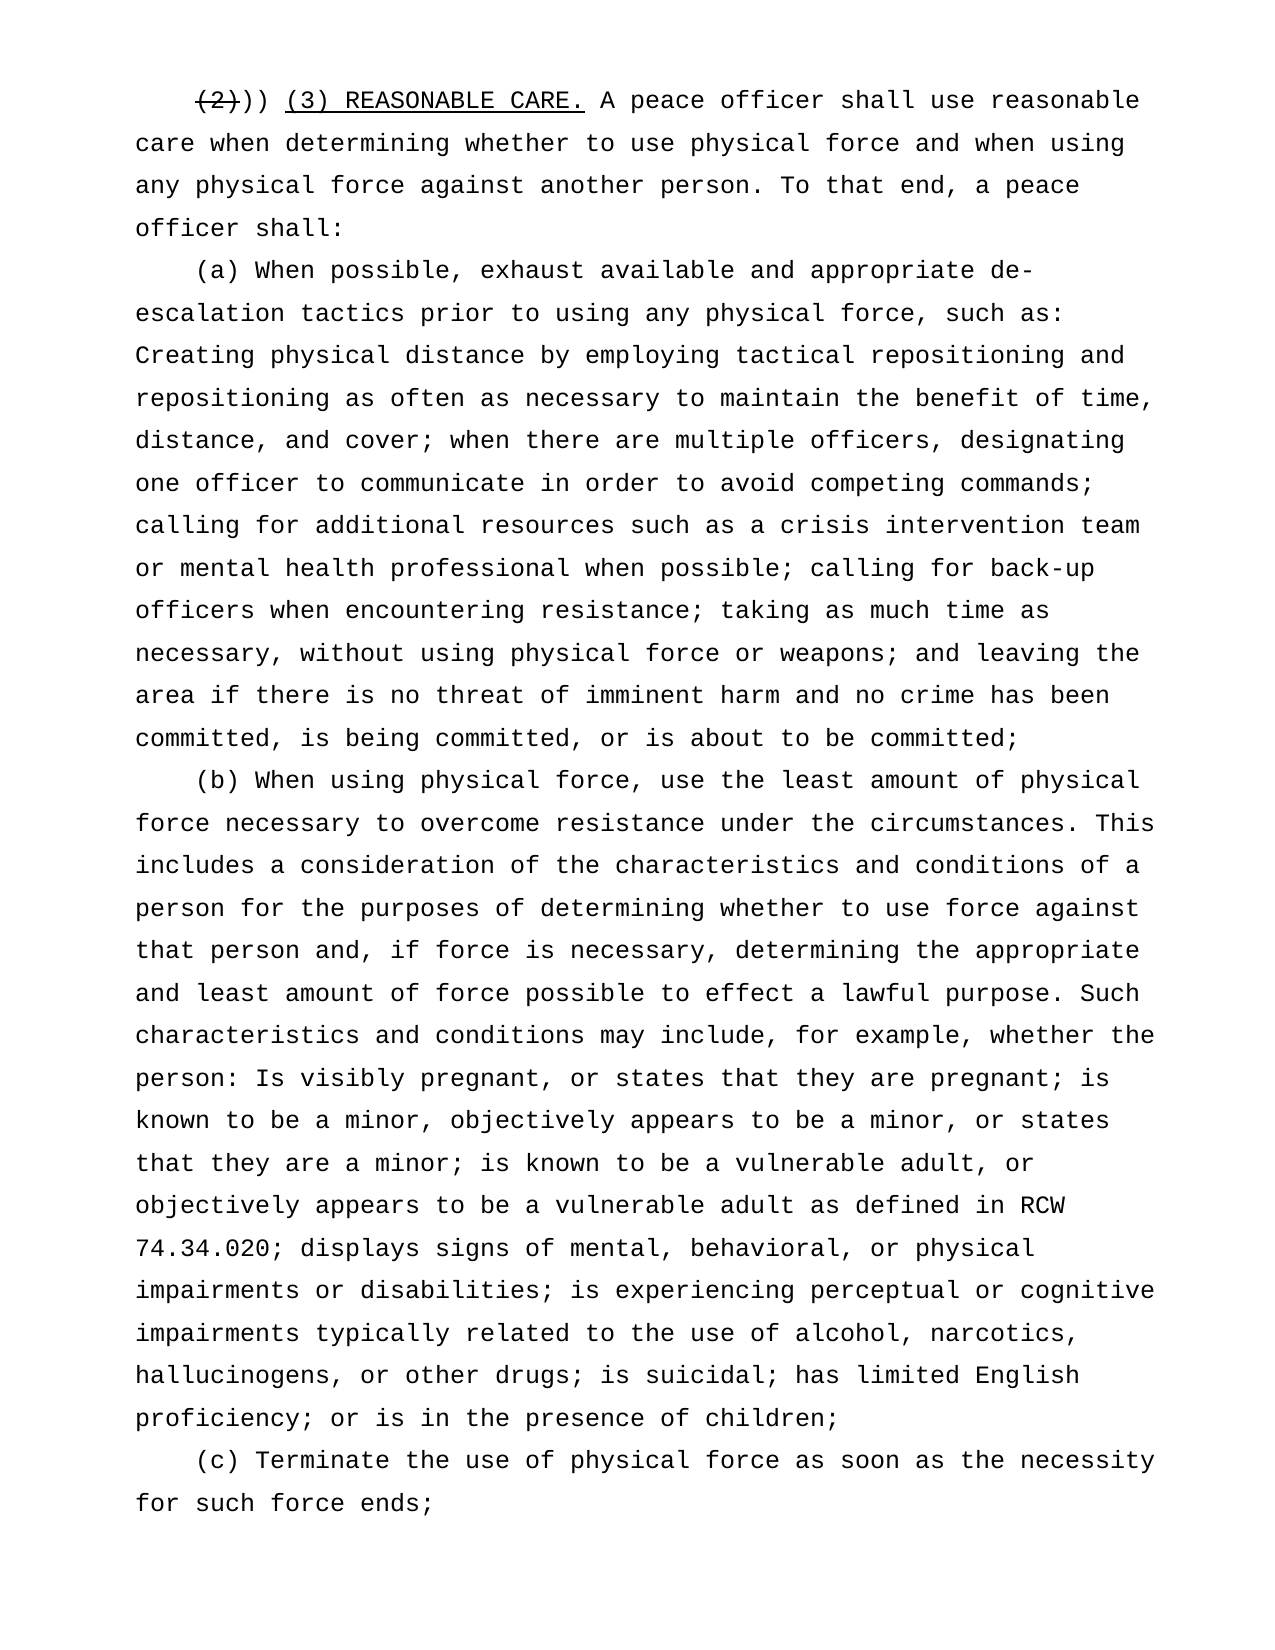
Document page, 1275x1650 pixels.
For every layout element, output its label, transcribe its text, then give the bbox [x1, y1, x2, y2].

text (b) When using physical force, use the least amount of physical force necessary to overcome resistance under the circumstances. This includes a consideration of the characteristics and conditions of a person for the purposes of determining whether to use force against that person and, if force is necessary, determining the appropriate and least amount of force possible to effect a lawful purpose. Such characteristics and conditions may include, for example, whether the person: Is visibly pregnant, or states that they are pregnant; is known to be a minor, objectively appears to be a minor, or states that they are a minor; is known to be a vulnerable adult, or objectively appears to be a vulnerable adult as defined in RCW 74.34.020; displays signs of mental, behavioral, or physical impairments or disabilities; is experiencing perceptual or cognitive impairments typically related to the use of alcohol, narcotics, hallucinogens, or other drugs; is suicidal; has limited English proficiency; or is in the presence of children; [135, 755, 1170, 1435]
text (c) Terminate the use of physical force as soon as the necessity for such force ends; [135, 1435, 1170, 1520]
text (2))) (3) REASONABLE CARE. A peace officer shall use reasonable care when determining whether to use physical force and when using any physical force against another person. To that end, a peace officer shall: [135, 75, 1170, 245]
text (a) When possible, exhaust available and appropriate de-escalation tactics prior to using any physical force, such as: Creating physical distance by employing tactical repositioning and repositioning as often as necessary to maintain the benefit of time, distance, and cover; when there are multiple officers, designating one officer to communicate in order to avoid competing commands; calling for additional resources such as a crisis intervention team or mental health professional when possible; calling for back-up officers when encountering resistance; taking as much time as necessary, without using physical force or weapons; and leaving the area if there is no threat of imminent harm and no crime has been committed, is being committed, or is about to be committed; [135, 245, 1170, 755]
